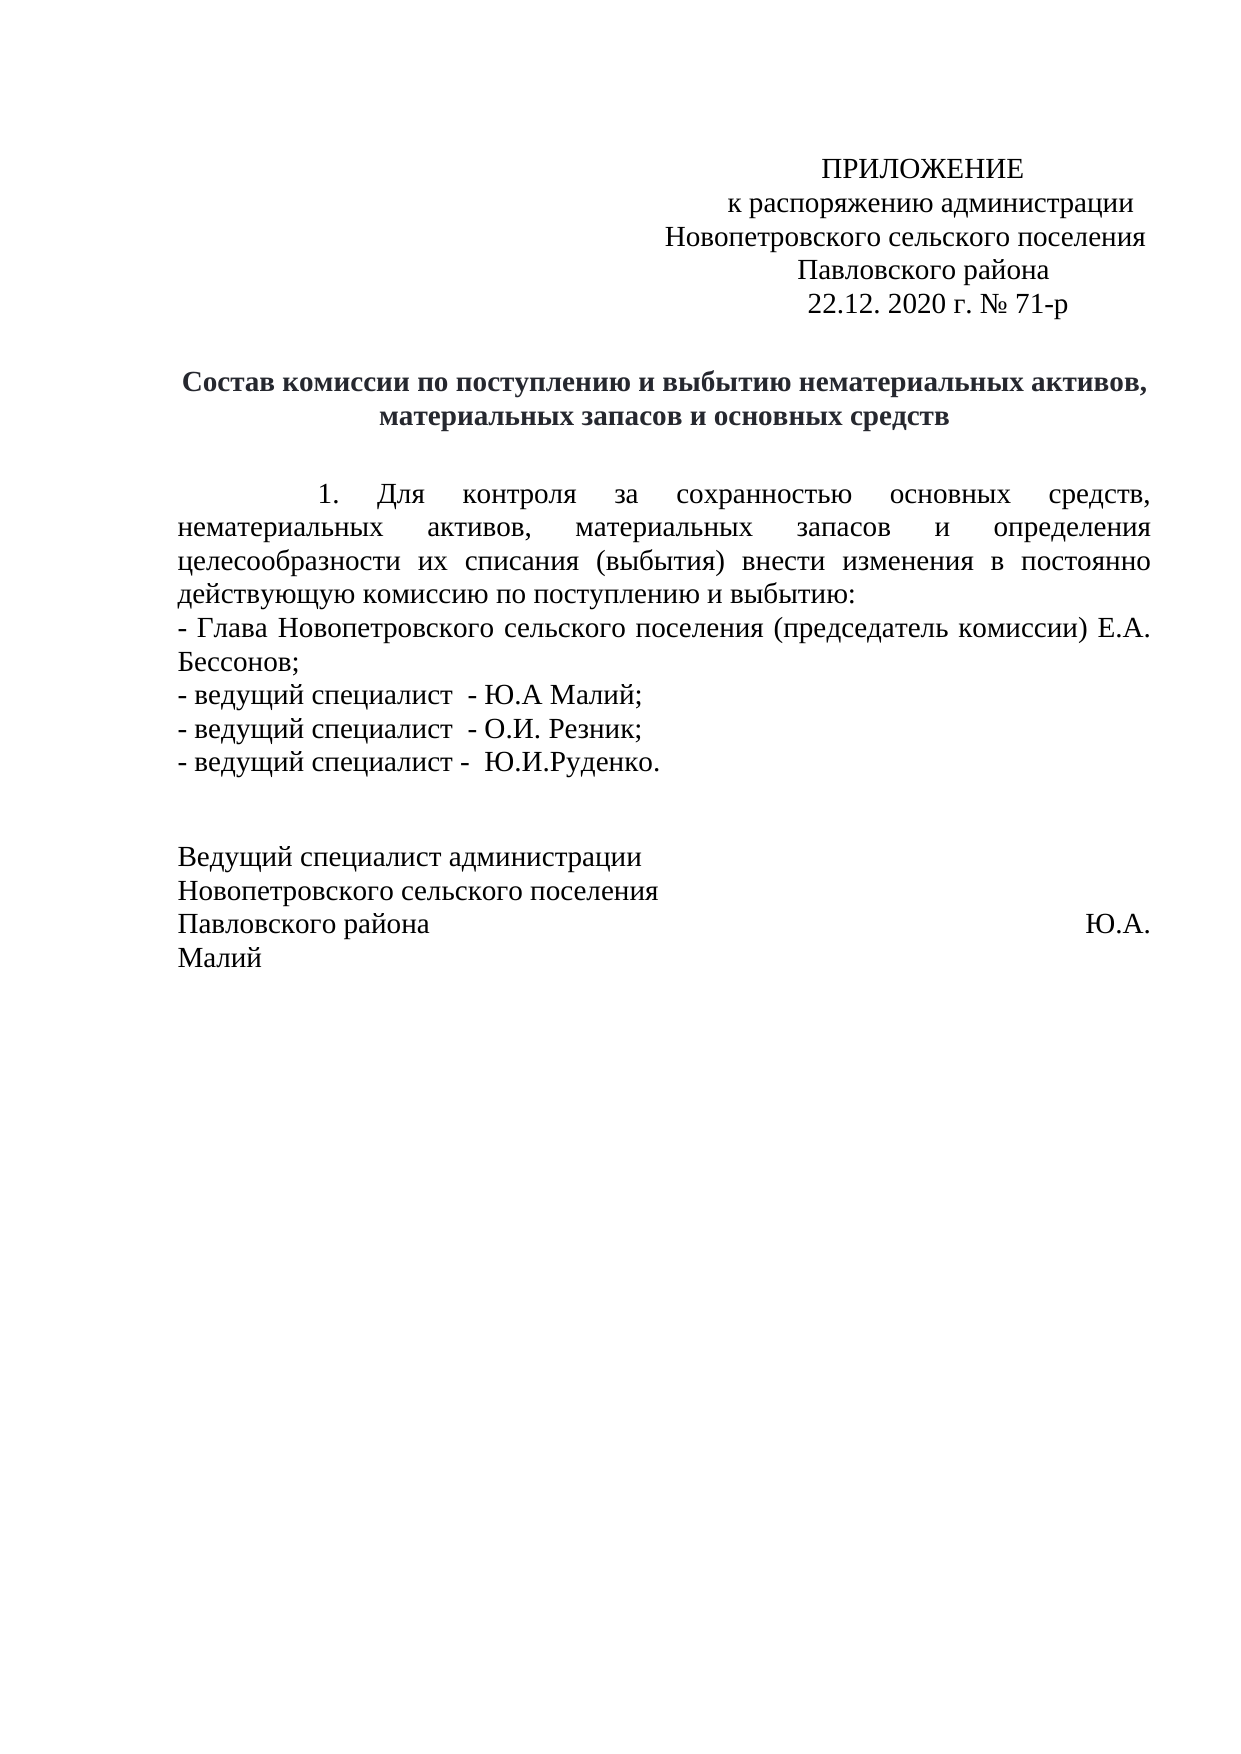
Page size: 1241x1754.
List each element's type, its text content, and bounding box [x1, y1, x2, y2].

subtitle Состав комиссии по поступлению и выбытию нематериальных активов, материальных запасов и основных средств [177, 364, 1152, 431]
text Новопетровского сельского поселения [177, 873, 1152, 907]
text 22.12. 2020 г. № 71-р [177, 286, 1152, 319]
text Новопетровского сельского поселения [177, 219, 1152, 252]
text Ведущий специалист администрации [177, 839, 1152, 873]
text 1. Для контроля за сохранностью основных средств, нематериальных активов, материальных запасов и определения целесообразности их списания (выбытия) внести изменения в постоянно действующую комиссию по поступлению и выбытию: [177, 476, 1152, 610]
text - ведущий специалист - Ю.И.Руденко. [177, 744, 1152, 778]
text ПРИЛОЖЕНИЕ [620, 152, 1152, 185]
text Павловского района Ю.А. Малий [177, 907, 1152, 974]
text - Глава Новопетровского сельского поселения (председатель комиссии) Е.А. Бессонов; [177, 610, 1152, 677]
text - ведущий специалист - Ю.А Малий; [177, 677, 1152, 711]
text к распоряжению администрации [177, 185, 1152, 219]
text - ведущий специалист - О.И. Резник; [177, 711, 1152, 744]
text Павловского района [177, 252, 1152, 286]
